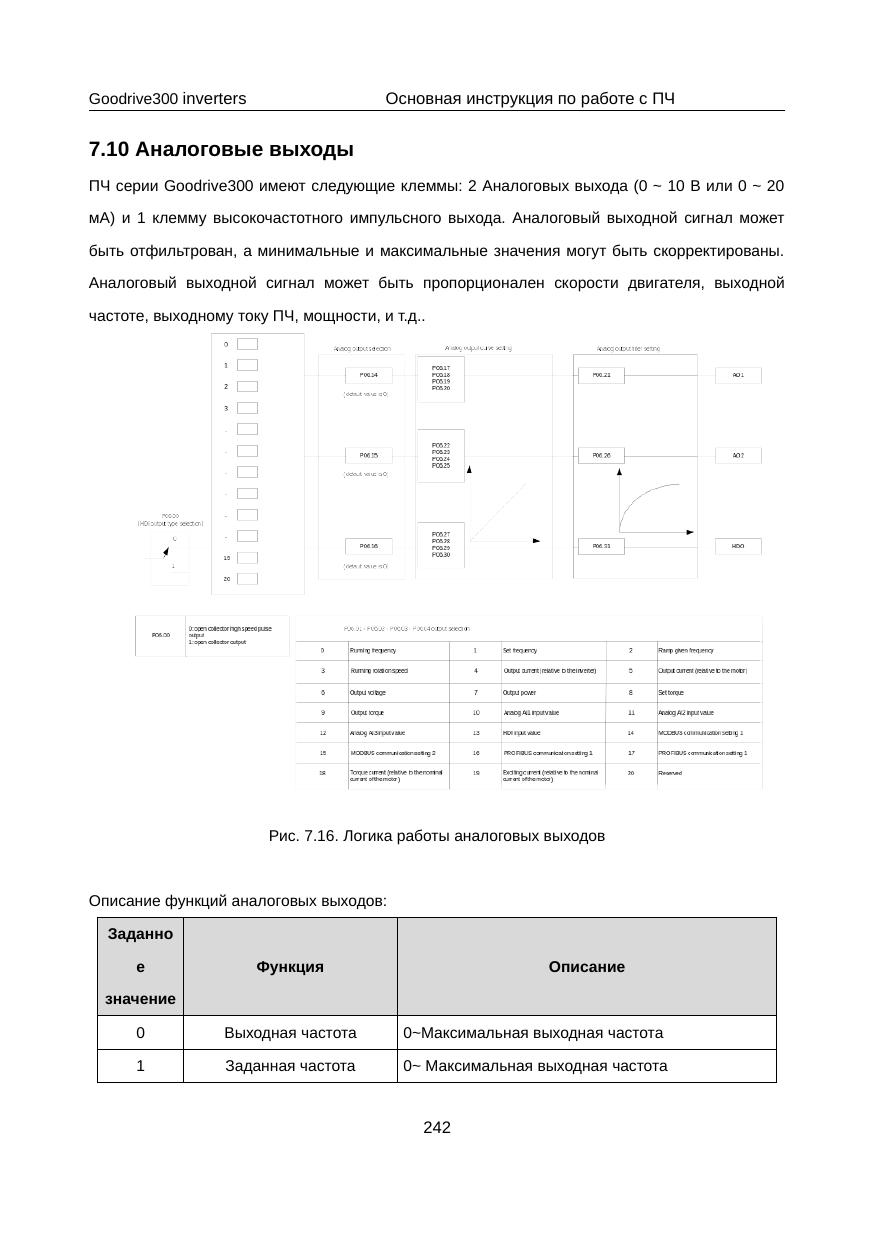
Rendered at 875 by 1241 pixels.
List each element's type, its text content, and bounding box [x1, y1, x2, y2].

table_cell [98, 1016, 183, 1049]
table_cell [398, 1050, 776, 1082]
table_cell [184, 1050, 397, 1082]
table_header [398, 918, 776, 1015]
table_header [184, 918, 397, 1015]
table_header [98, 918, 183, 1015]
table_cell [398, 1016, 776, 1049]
text ПЧ серии Goodrive300 имеют следующие клеммы: 2 Аналоговых выхода (0 ~ 10 В или 0 ~ 20 мA) и 1 клемму высокочастотного импульсного выхода. Аналоговый выходной сигнал может быть отфильтрован, а минимальные и максимальные значения могут быть скорректированы. Аналоговый выходной сигнал может быть пропорционален скорости двигателя, выходной частоте, выходному току ПЧ, мощности, и т.д.. [89, 169, 785, 332]
subtitle 7.10 Аналоговые выходы [89, 133, 785, 163]
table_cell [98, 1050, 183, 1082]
text Описание функций аналоговых выходов: [89, 884, 785, 917]
text Рис. 7.16. Логика работы аналоговых выходов [89, 819, 785, 852]
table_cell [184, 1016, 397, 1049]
